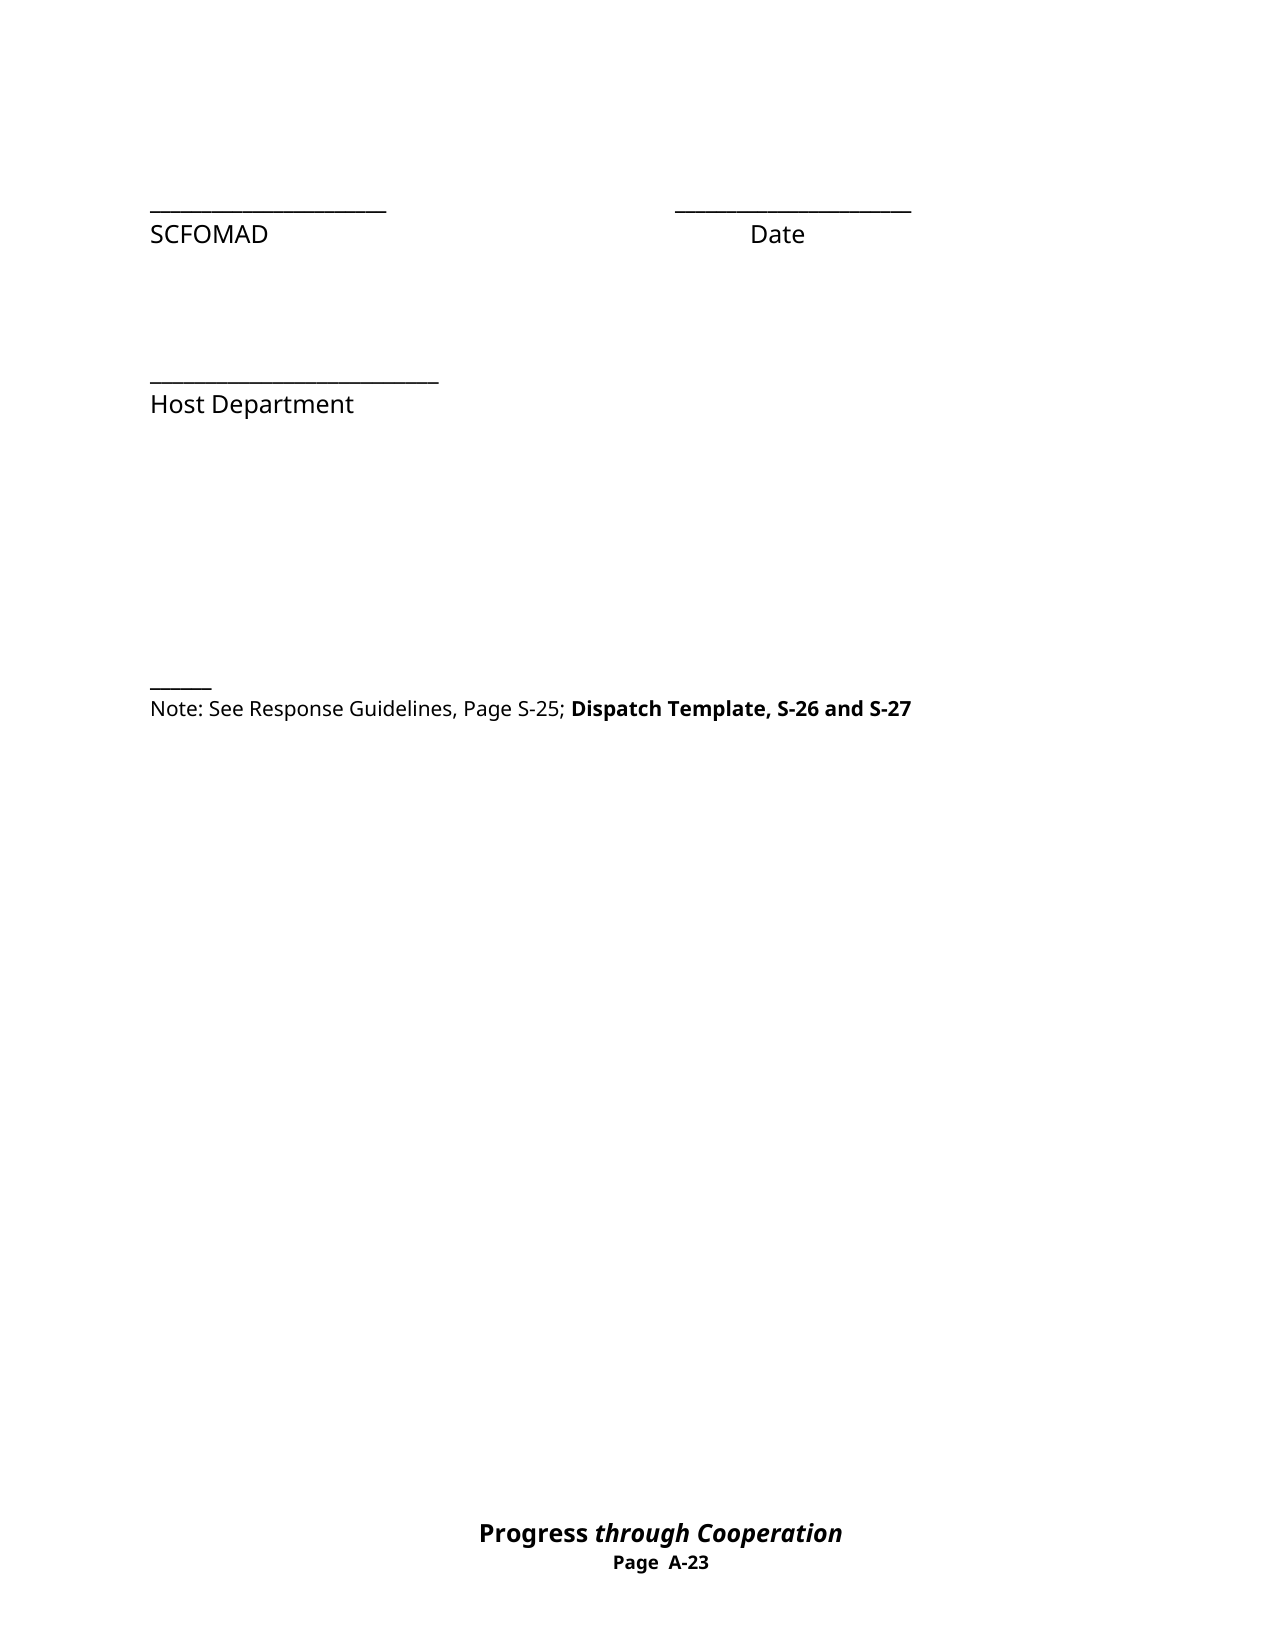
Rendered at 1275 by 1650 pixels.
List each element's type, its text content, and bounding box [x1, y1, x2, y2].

text ______ [150, 660, 1171, 694]
text SCFOMAD Date [150, 217, 1171, 251]
text Host Department [150, 387, 1171, 421]
text __________________________ [150, 353, 1171, 387]
text _______________________ _______________________ [150, 183, 1171, 217]
text Note: See Response Guidelines, Page S-25; Dispatch Template, S-26 and S-27 [150, 694, 1171, 722]
